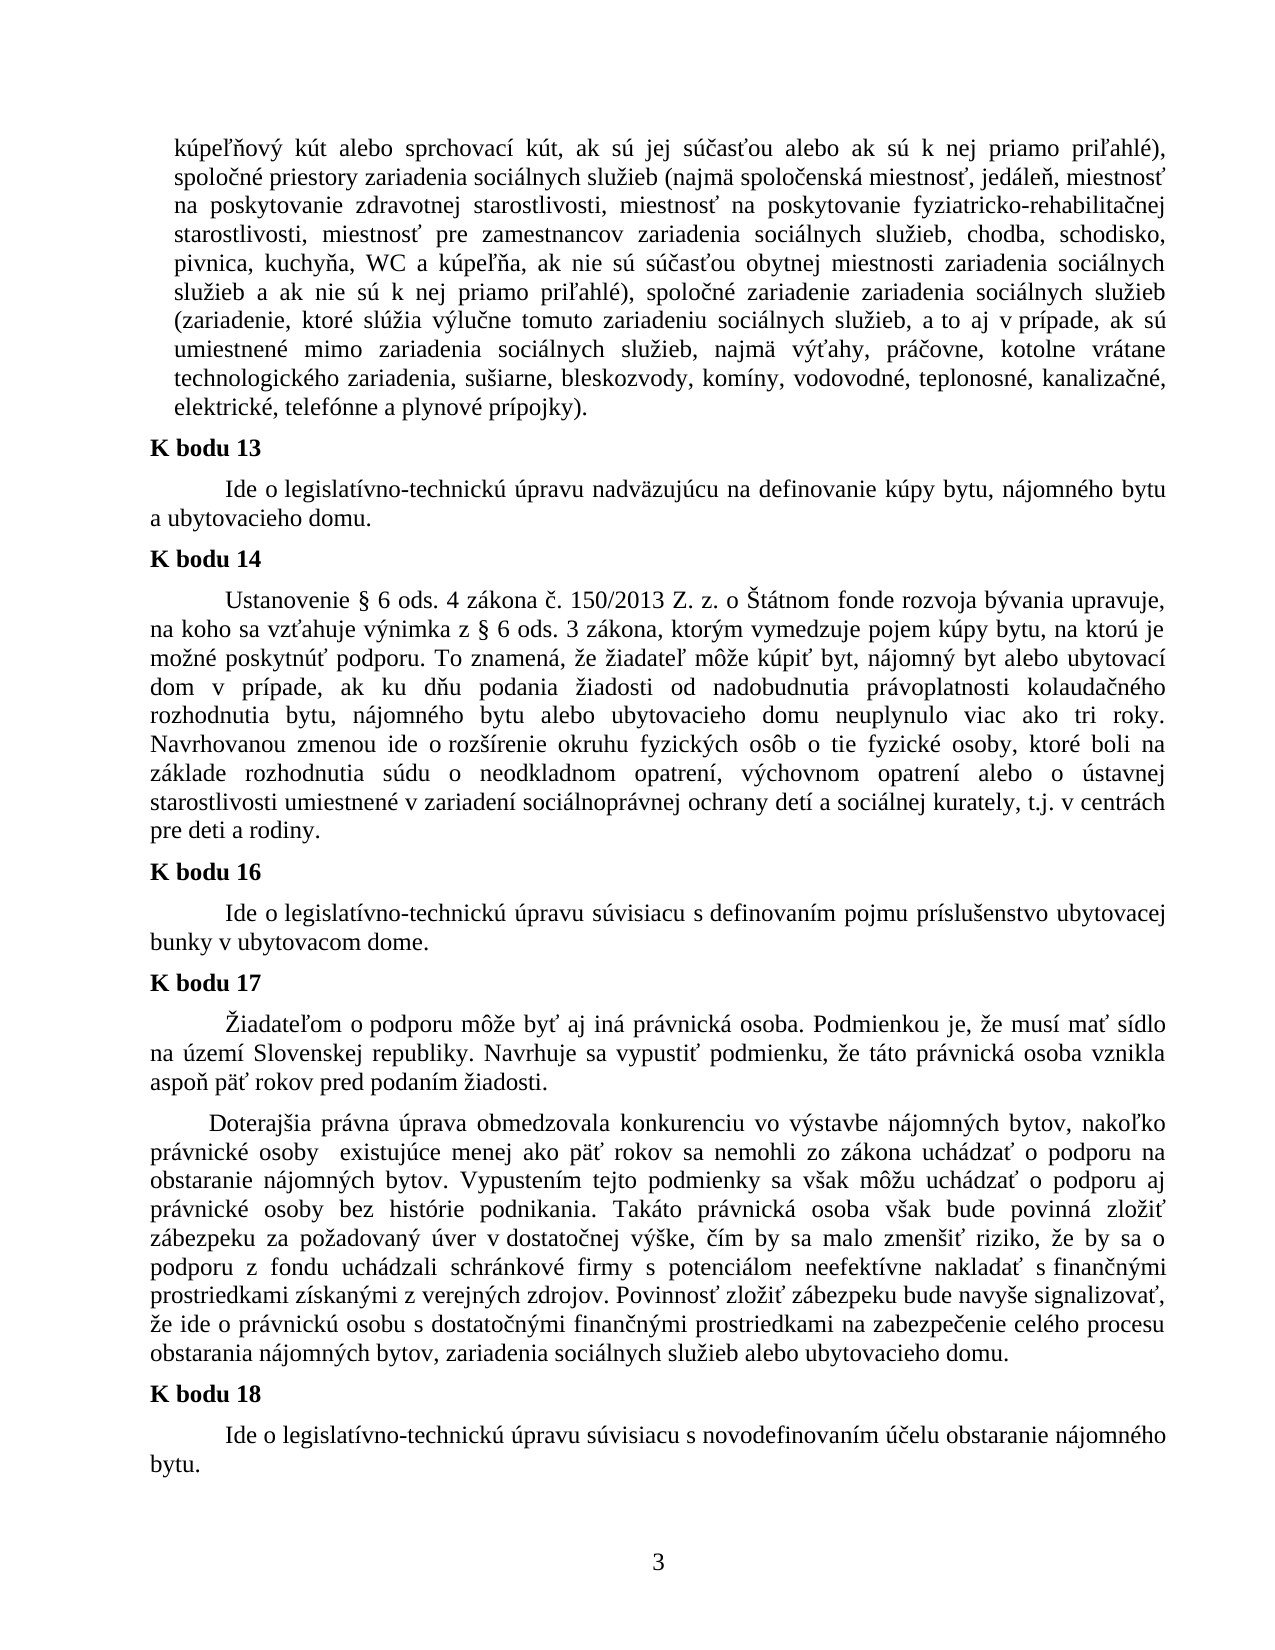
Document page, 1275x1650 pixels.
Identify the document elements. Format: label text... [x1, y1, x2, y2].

text Ustanovenie § 6 ods. 4 zákona č. 150/2013 Z. z. o Štátnom fonde rozvoja bývania upravuje, na koho sa vzťahuje výnimka z § 6 ods. 3 zákona, ktorým vymedzuje pojem kúpy bytu, na ktorú je možné poskytnúť podporu. To znamená, že žiadateľ môže kúpiť byt, nájomný byt alebo ubytovací dom v prípade, ak ku dňu podania žiadosti od nadobudnutia právoplatnosti kolaudačného rozhodnutia bytu, nájomného bytu alebo ubytovacieho domu neuplynulo viac ako tri roky. Navrhovanou zmenou ide o rozšírenie okruhu fyzických osôb o tie fyzické osoby, ktoré boli na základe rozhodnutia súdu o neodkladnom opatrení, výchovnom opatrení alebo o ústavnej starostlivosti umiestnené v zariadení sociálnoprávnej ochrany detí a sociálnej kurately, t.j. v centrách pre deti a rodiny. [150, 585, 1167, 844]
text Ide o legislatívno-technickú úpravu nadväzujúcu na definovanie kúpy bytu, nájomného bytu a ubytovacieho domu. [150, 474, 1167, 532]
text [174, 133, 1167, 420]
text Ide o legislatívno-technickú úpravu súvisiacu s novodefinovaním účelu obstaranie nájomného bytu. [150, 1420, 1167, 1478]
text K bodu 17 [150, 968, 1167, 997]
text Žiadateľom o podporu môže byť aj iná právnická osoba. Podmienkou je, že musí mať sídlo na území Slovenskej republiky. Navrhuje sa vypustiť podmienku, že táto právnická osoba vznikla aspoň päť rokov pred podaním žiadosti. [150, 1009, 1167, 1095]
text K bodu 13 [150, 433, 1167, 462]
text K bodu 18 [150, 1379, 1167, 1408]
text Doterajšia právna úprava obmedzovala konkurenciu vo výstavbe nájomných bytov, nakoľko právnické osoby existujúce menej ako päť rokov sa nemohli zo zákona uchádzať o podporu na obstaranie nájomných bytov. Vypustením tejto podmienky sa však môžu uchádzať o podporu aj právnické osoby bez histórie podnikania. Takáto právnická osoba však bude povinná zložiť zábezpeku za požadovaný úver v dostatočnej výške, čím by sa malo zmenšiť riziko, že by sa o podporu z fondu uchádzali schránkové firmy s potenciálom neefektívne nakladať s finančnými prostriedkami získanými z verejných zdrojov. Povinnosť zložiť zábezpeku bude navyše signalizovať, že ide o právnickú osobu s dostatočnými finančnými prostriedkami na zabezpečenie celého procesu obstarania nájomných bytov, zariadenia sociálnych služieb alebo ubytovacieho domu. [150, 1108, 1167, 1367]
text K bodu 16 [150, 857, 1167, 885]
text K bodu 14 [150, 544, 1167, 573]
text Ide o legislatívno-technickú úpravu súvisiacu s definovaním pojmu príslušenstvo ubytovacej bunky v ubytovacom dome. [150, 898, 1167, 955]
